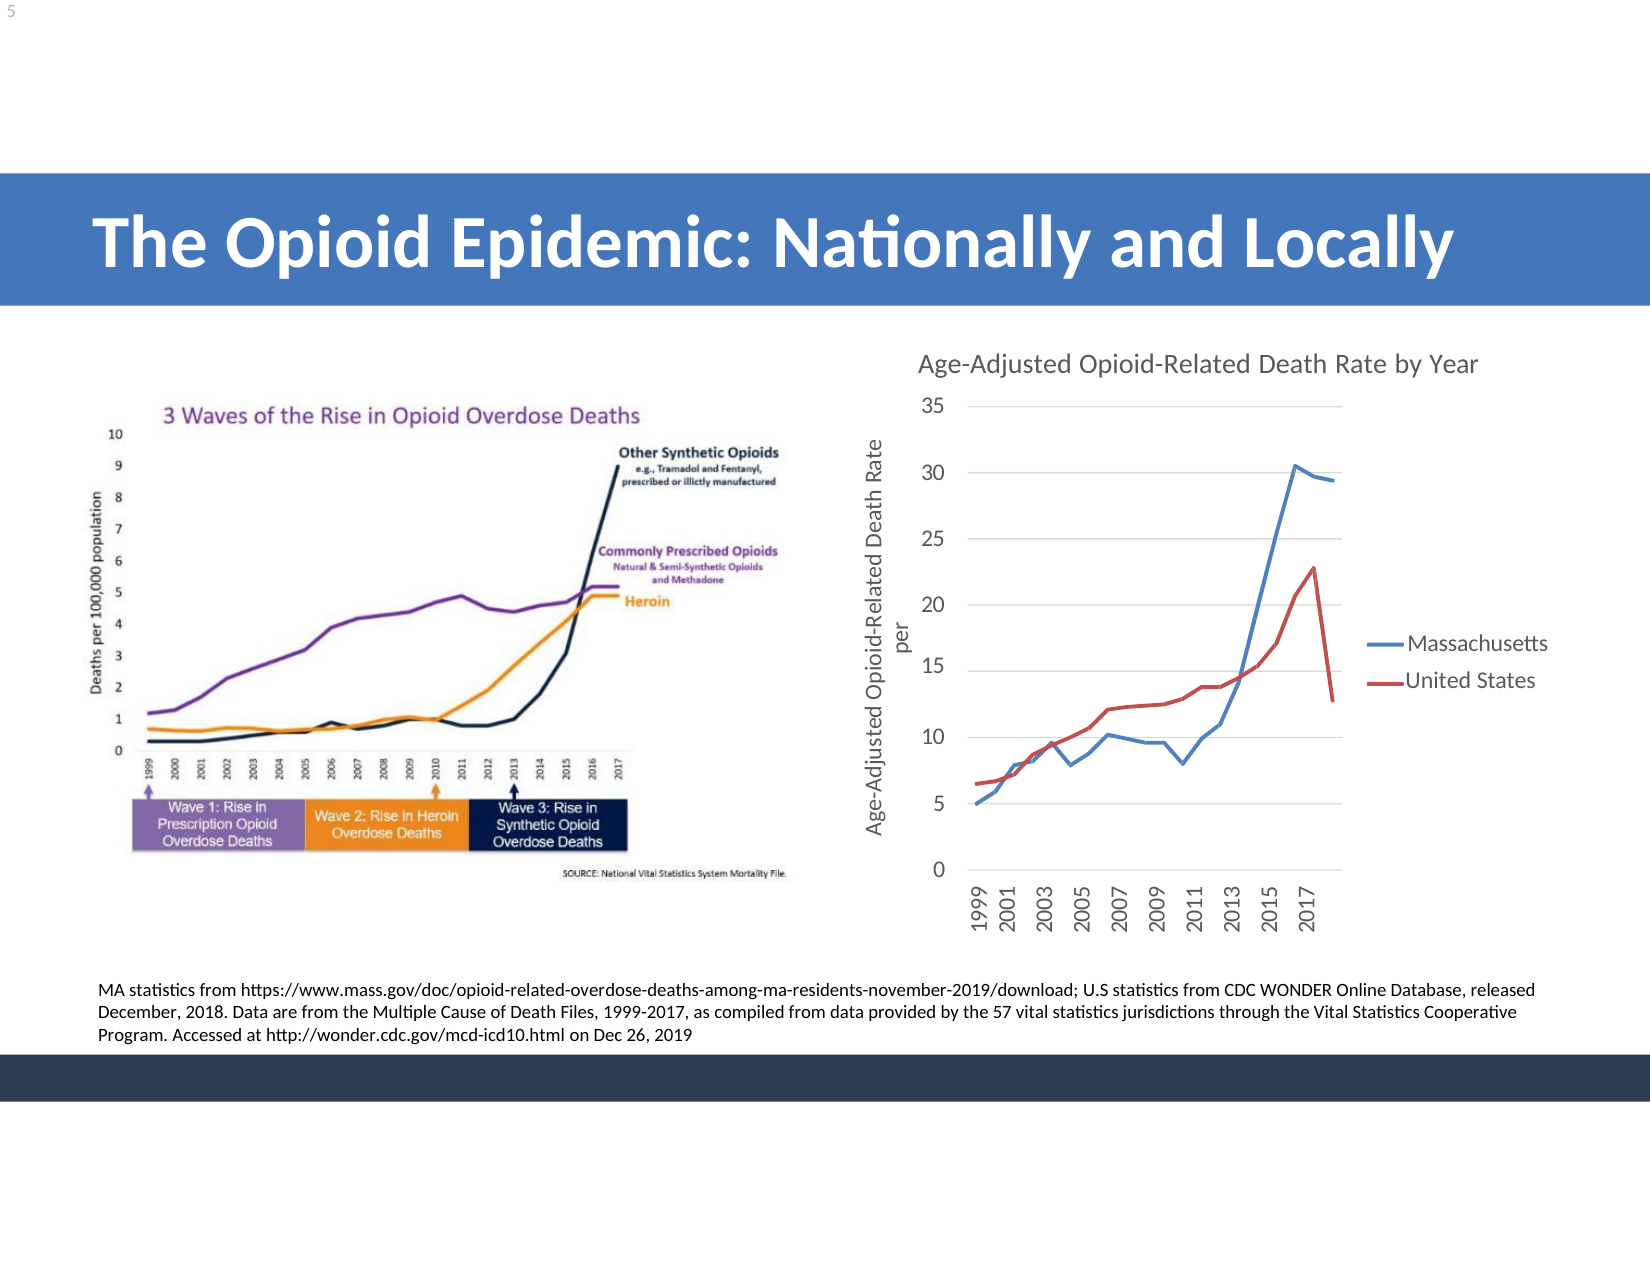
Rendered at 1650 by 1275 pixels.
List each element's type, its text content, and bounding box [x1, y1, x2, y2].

text Age-Adjusted Opioid-Related Death Rate by Year [918, 346, 1650, 380]
text 20 [815, 589, 1550, 618]
text MA statistics from https://www.mass.gov/doc/opioid-related-overdose-deaths-among-ma-residents-november-2019/download; U.S statistics from CDC WONDER Online Database, released December, 2018. Data are from the Multiple Cause of Death Files, 1999-2017, as compiled from data provided by the 57 vital statistics jurisdictions through the Vital Statistics Cooperative Program. Accessed at http://wonder.cdc.gov/mcd-icd10.html on Dec 26, 2019 [98, 978, 1542, 1046]
text 35 [921, 391, 1650, 420]
text 30 [921, 457, 1650, 486]
text 0 [815, 854, 1650, 883]
text 25 [921, 523, 1650, 552]
text 15 United States [921, 657, 1650, 697]
text 10 [815, 721, 1550, 751]
picture [82, 386, 815, 892]
text Massachusetts [1405, 628, 1550, 657]
text 5 [815, 788, 1650, 817]
